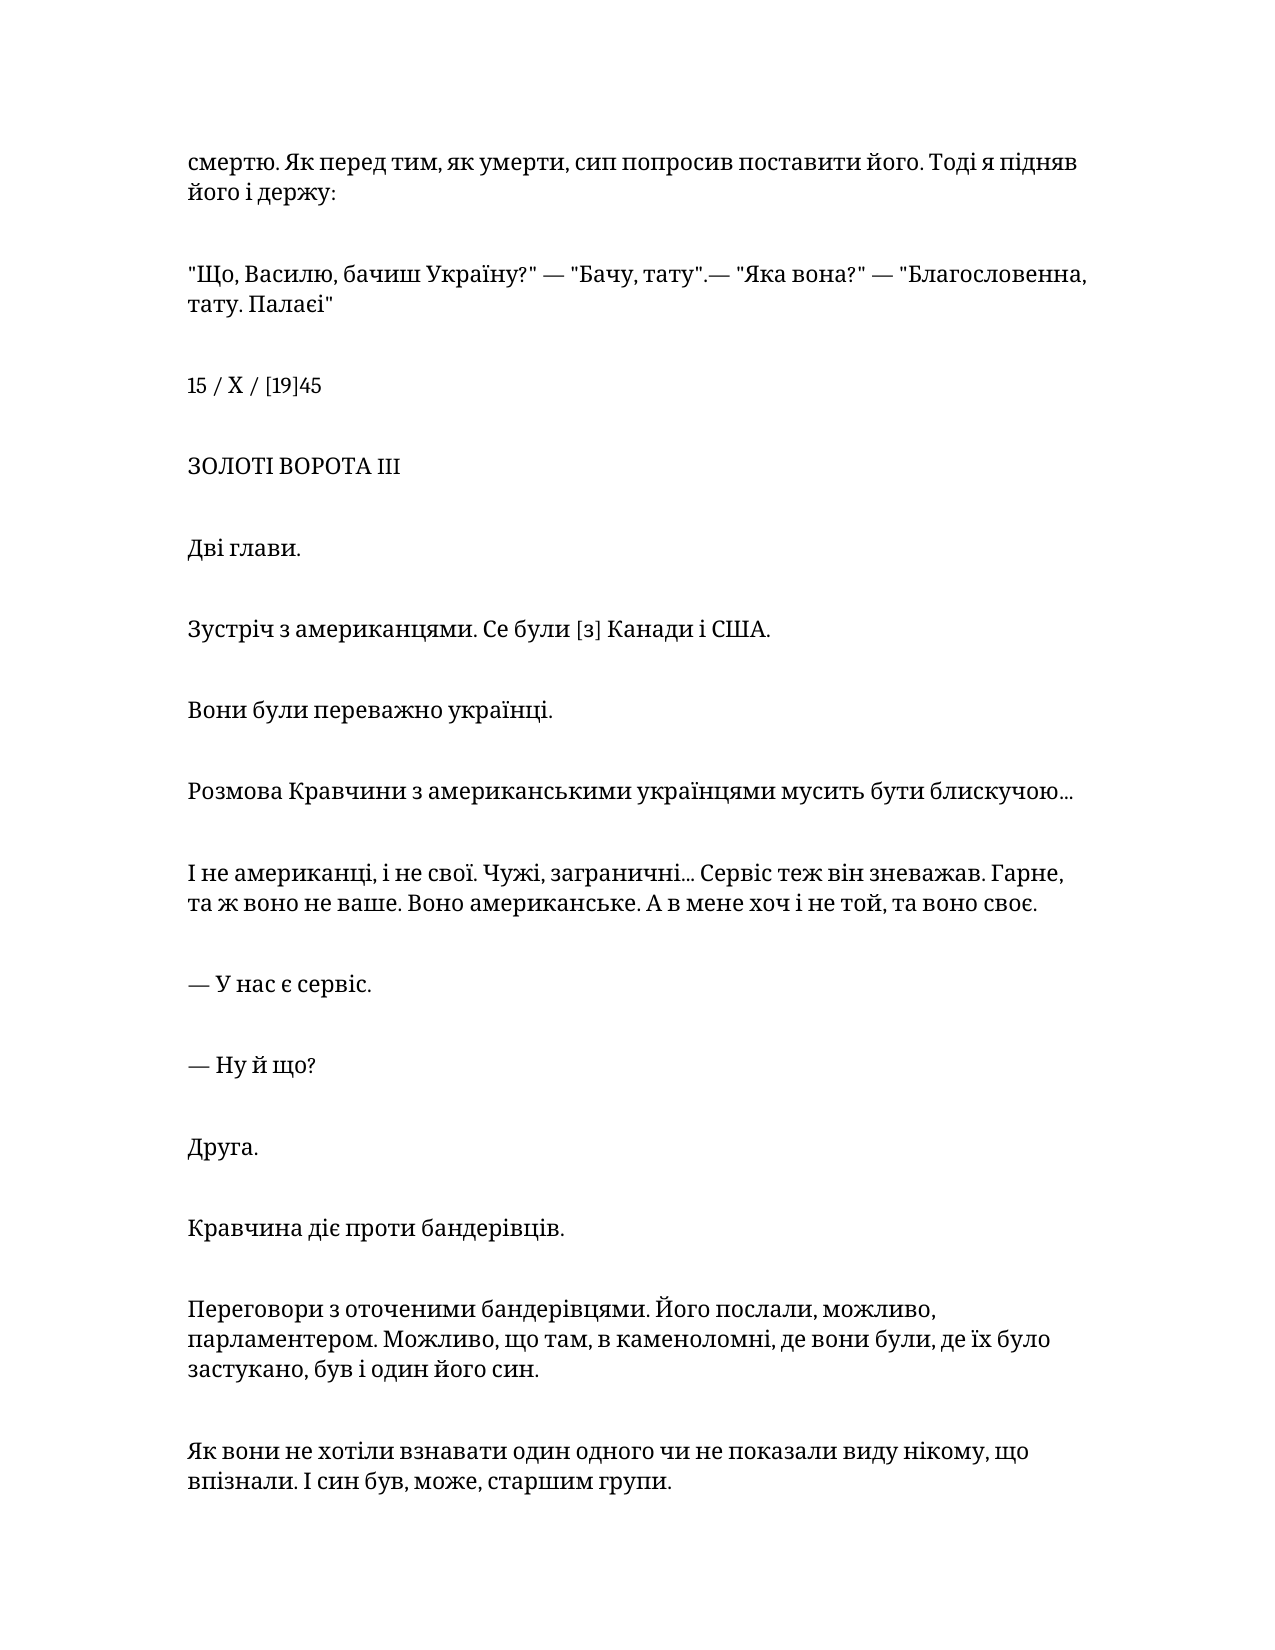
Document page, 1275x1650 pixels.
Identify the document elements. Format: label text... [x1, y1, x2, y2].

text Кравчина діє проти бандерівців. [187, 1185, 1087, 1242]
text Переговори з оточеними бандерівцями. Його послали, можливо, парламентером. Можливо, що там, в каменоломні, де вони були, де їх було застукано, був і один його син. [187, 1267, 1087, 1384]
text Дві глави. [187, 505, 1087, 562]
text Зустріч з американцями. Се були [з] Канади і США. [187, 586, 1087, 643]
text ЗОЛОТІ ВОРОТА III [187, 424, 1087, 481]
text І не американці, і не свої. Чужі, заграничні... Сервіс теж він зневажав. Гарне, та ж воно не ваше. Воно американське. А в мене хоч і не той, та воно своє. [187, 830, 1087, 917]
text "Що, Василю, бачиш Україну?" — "Бачу, тату".— "Яка вона?" — "Благословенна, тату. Палаєі" [187, 231, 1087, 318]
text Друга. [187, 1104, 1087, 1161]
text — Ну й що? [187, 1023, 1087, 1079]
text Розмова Кравчини з американськими українцями мусить бути блискучою... [187, 749, 1087, 806]
text 15 / Х / [19]45 [187, 343, 1087, 399]
text — У нас є сервіс. [187, 942, 1087, 998]
text Як вони не хотіли взнавати один одного чи не показали виду нікому, що впізнали. І син був, може, старшим групи. [187, 1408, 1087, 1495]
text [187, 150, 1087, 207]
text Вони були переважно українці. [187, 668, 1087, 724]
